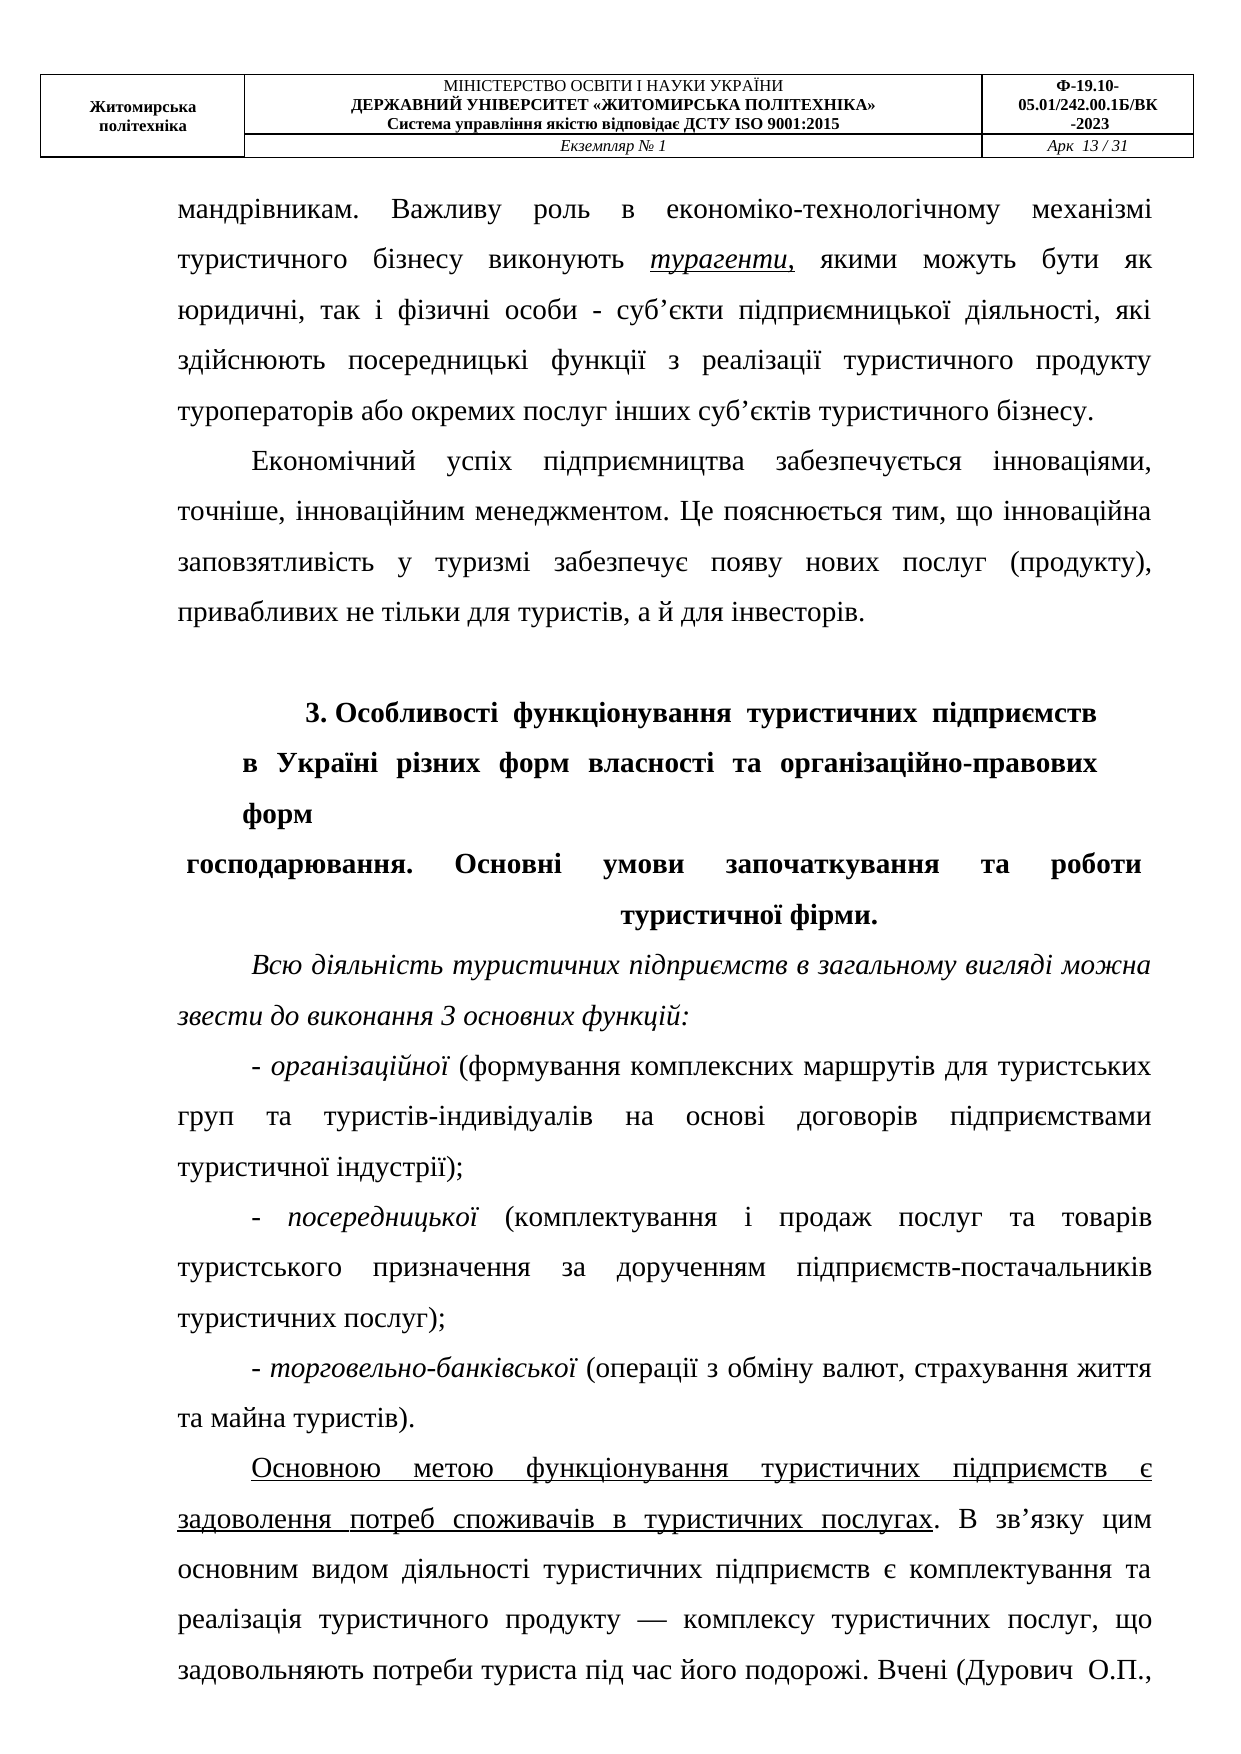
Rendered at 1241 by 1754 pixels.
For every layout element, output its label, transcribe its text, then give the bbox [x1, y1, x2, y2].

text Всю діяльність туристичних підприємств в загальному вигляді можна звести до виконання 3 основних функцій: [177, 947, 1152, 1031]
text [177, 1451, 1152, 1685]
list організаційної (формування комплексних маршрутів для туристських груп та туристів-індивідуалів на основі договорів підприємствами туристичної індустрії); [177, 1048, 1152, 1182]
text Економічний успіх підприємництва забезпечується інноваціями, точніше, інноваційним менеджментом. Це пояснюється тим, що інноваційна заповзятливість у туризмі забезпечує появу нових послуг (продукту), привабливих не тільки для туристів, а й для інвесторів. [177, 443, 1152, 628]
subtitle Особливості функціонування туристичних підприємств в Україні різних форм власності та організаційно-правових форм [242, 695, 1097, 829]
list посередницької (комплектування і продаж послуг та товарів туристського призначення за дорученням підприємств-постачальників туристичних послуг); [177, 1199, 1152, 1333]
text господарювання. Основні умови започаткування та роботи туристичної фірми. [186, 846, 1142, 930]
text мандрівникам. Важливу роль в економіко-технологічному механізмі туристичного бізнесу виконують турагенти, якими можуть бути як юридичні, так і фізичні особи - суб’єкти підприємницької діяльності, які здійснюють посередницькі функції з реалізації туристичного продукту туроператорів або окремих послуг інших суб’єктів туристичного бізнесу. [177, 191, 1152, 426]
list торговельно-банківської (операції з обміну валют, страхування життя та майна туристів). [177, 1350, 1152, 1434]
